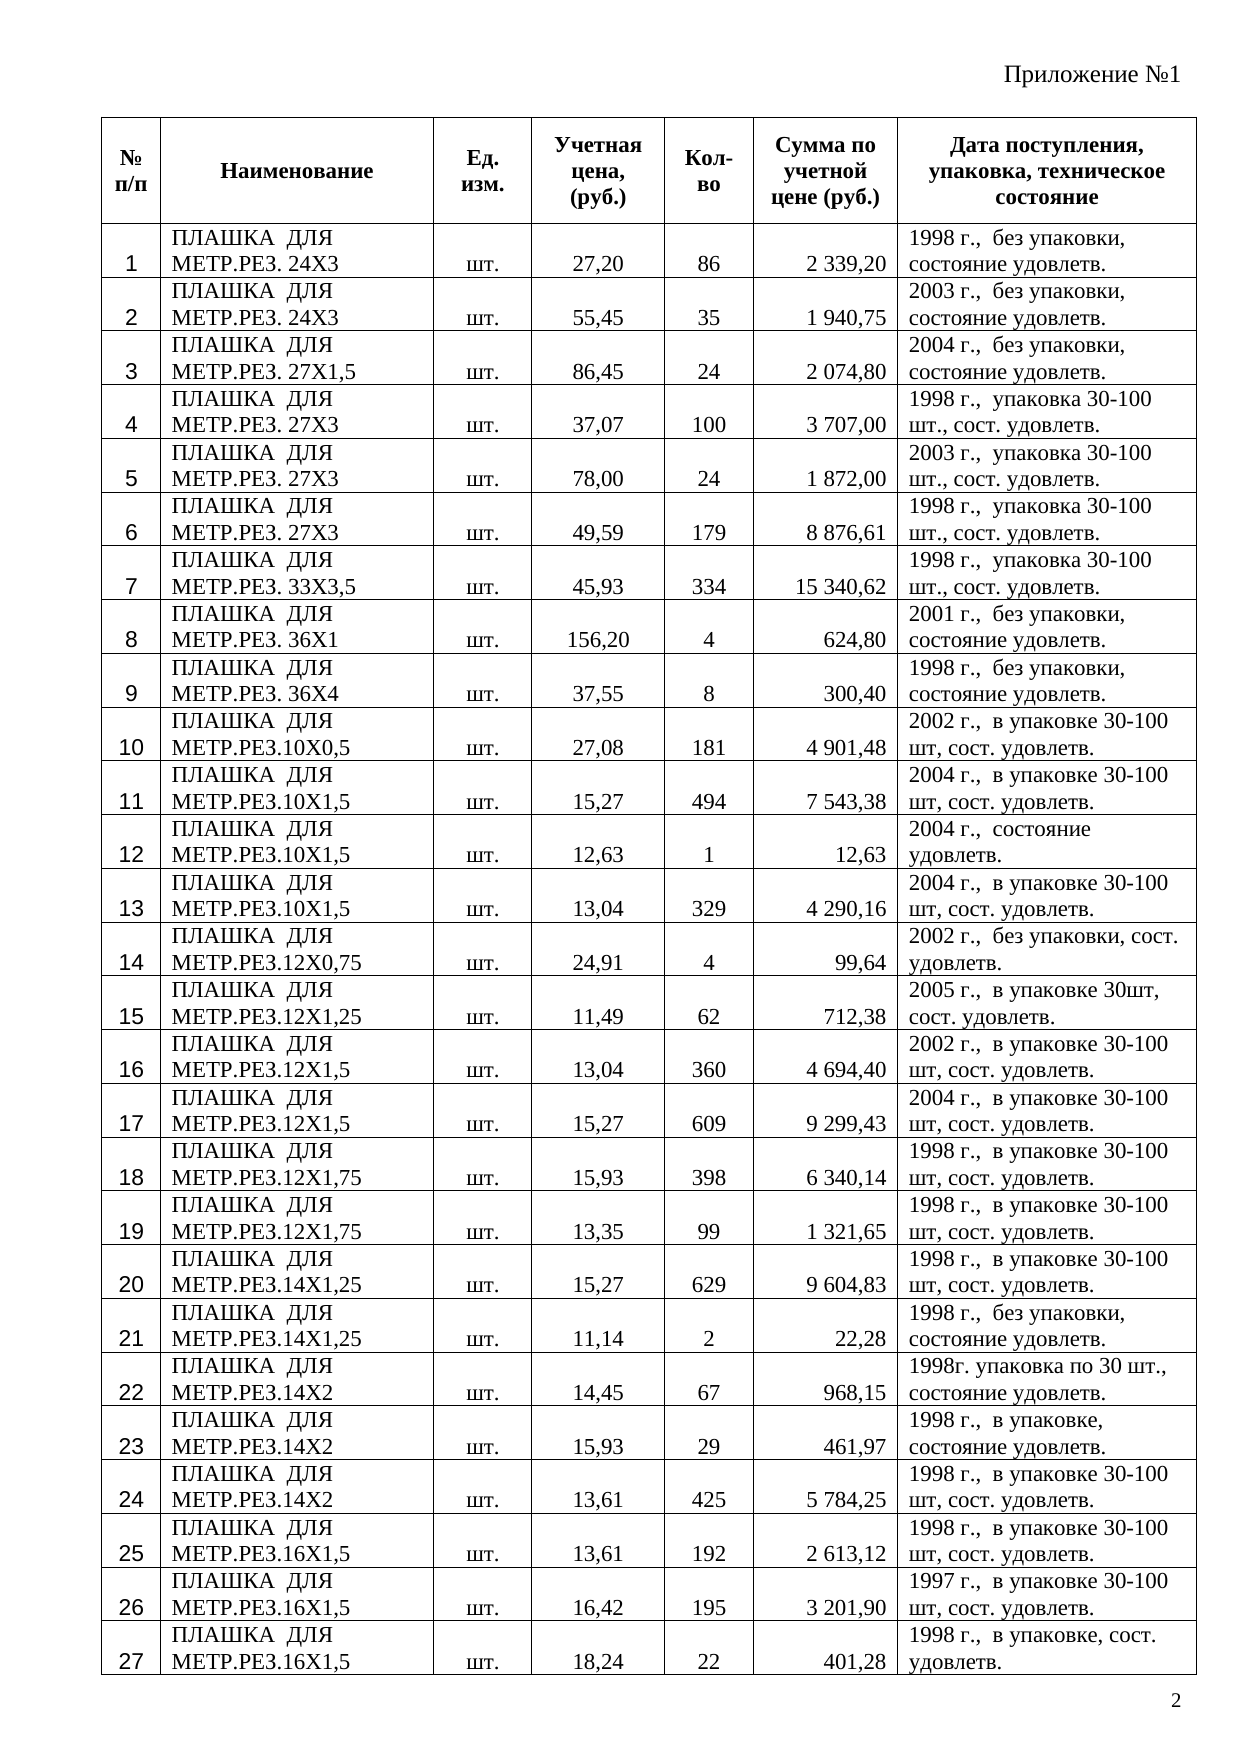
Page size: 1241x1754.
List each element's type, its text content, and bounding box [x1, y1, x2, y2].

table_cell ПЛАШКА ДЛЯ МЕТР.РЕЗ.10Х1,5 [161, 815, 433, 868]
table_cell 1 321,65 [754, 1191, 897, 1244]
table_cell ПЛАШКА ДЛЯ МЕТР.РЕЗ.12Х1,75 [161, 1138, 433, 1190]
table_cell 1998 г., упаковка 30-100 шт., сост. удовлетв. [898, 493, 1196, 545]
table_cell 12,63 [754, 815, 897, 868]
table_cell 17 [102, 1084, 160, 1137]
table_cell 19 [102, 1191, 160, 1244]
table_cell 3 707,00 [754, 385, 897, 438]
table_cell 329 [665, 869, 753, 922]
table_cell 15 340,62 [754, 546, 897, 599]
table_cell 1998 г., без упаковки, состояние удовлетв. [898, 1299, 1196, 1352]
table_cell шт. [434, 1621, 531, 1674]
table_cell 15,93 [532, 1406, 664, 1459]
table_cell 2001 г., без упаковки, состояние удовлетв. [898, 600, 1196, 653]
table_cell ПЛАШКА ДЛЯ МЕТР.РЕЗ. 27Х3 [161, 385, 433, 438]
table_cell 24,91 [532, 923, 664, 975]
table_cell 1998 г., в упаковке, состояние удовлетв. [898, 1406, 1196, 1459]
table_cell 99,64 [754, 923, 897, 975]
table_cell 494 [665, 761, 753, 814]
table_cell шт. [434, 1568, 531, 1620]
table_cell 1998г. упаковка по 30 шт., состояние удовлетв. [898, 1353, 1196, 1405]
table_cell 24 [102, 1460, 160, 1513]
table_cell 7 543,38 [754, 761, 897, 814]
table_cell ПЛАШКА ДЛЯ МЕТР.РЕЗ. 24Х3 [161, 224, 433, 277]
table_cell 2004 г., в упаковке 30-100 шт, сост. удовлетв. [898, 1084, 1196, 1137]
table_cell 2004 г., без упаковки, состояние удовлетв. [898, 331, 1196, 384]
table_cell 18 [102, 1138, 160, 1190]
table_cell ПЛАШКА ДЛЯ МЕТР.РЕЗ.10Х1,5 [161, 761, 433, 814]
table_cell 78,00 [532, 439, 664, 492]
table_cell ПЛАШКА ДЛЯ МЕТР.РЕЗ.16Х1,5 [161, 1568, 433, 1620]
table_cell 15,27 [532, 761, 664, 814]
table_cell 11 [102, 761, 160, 814]
table_cell 4 694,40 [754, 1030, 897, 1083]
table_cell 5 [102, 439, 160, 492]
table_cell ПЛАШКА ДЛЯ МЕТР.РЕЗ.16Х1,5 [161, 1514, 433, 1567]
table_cell 2003 г., без упаковки, состояние удовлетв. [898, 278, 1196, 330]
table_cell ПЛАШКА ДЛЯ МЕТР.РЕЗ.14Х1,25 [161, 1245, 433, 1298]
table_cell 1 [102, 224, 160, 277]
table_cell 13 [102, 869, 160, 922]
table_cell шт. [434, 654, 531, 707]
table_cell ПЛАШКА ДЛЯ МЕТР.РЕЗ.14Х2 [161, 1406, 433, 1459]
table_cell шт. [434, 331, 531, 384]
table_cell 26 [102, 1568, 160, 1620]
table_header № п/п [102, 118, 160, 223]
table_cell 401,28 [754, 1621, 897, 1674]
table_cell шт. [434, 1514, 531, 1567]
table_cell ПЛАШКА ДЛЯ МЕТР.РЕЗ. 27Х1,5 [161, 331, 433, 384]
table_cell 99 [665, 1191, 753, 1244]
table_cell 4 290,16 [754, 869, 897, 922]
table_cell 27 [102, 1621, 160, 1674]
table_cell 4 [102, 385, 160, 438]
table_cell ПЛАШКА ДЛЯ МЕТР.РЕЗ.12Х0,75 [161, 923, 433, 975]
table_cell 13,04 [532, 1030, 664, 1083]
table_cell 67 [665, 1353, 753, 1405]
table_cell 11,14 [532, 1299, 664, 1352]
table_cell 15,27 [532, 1084, 664, 1137]
table_cell шт. [434, 439, 531, 492]
table_cell 14 [102, 923, 160, 975]
table_cell ПЛАШКА ДЛЯ МЕТР.РЕЗ.12Х1,75 [161, 1191, 433, 1244]
table_cell 2004 г., состояние удовлетв. [898, 815, 1196, 868]
table_cell ПЛАШКА ДЛЯ МЕТР.РЕЗ.10Х0,5 [161, 708, 433, 760]
table_cell 1997 г., в упаковке 30-100 шт, сост. удовлетв. [898, 1568, 1196, 1620]
table_cell 9 299,43 [754, 1084, 897, 1137]
text Приложение №1 [103, 59, 1181, 88]
table_cell 1998 г., без упаковки, состояние удовлетв. [898, 224, 1196, 277]
table_cell 13,04 [532, 869, 664, 922]
table_cell 1 872,00 [754, 439, 897, 492]
table_cell 1998 г., в упаковке 30-100 шт, сост. удовлетв. [898, 1138, 1196, 1190]
table_cell шт. [434, 923, 531, 975]
table_cell 15 [102, 976, 160, 1029]
table_cell 9 [102, 654, 160, 707]
table_cell 712,38 [754, 976, 897, 1029]
table_cell шт. [434, 1030, 531, 1083]
table_cell 13,35 [532, 1191, 664, 1244]
table_cell 24 [665, 439, 753, 492]
table_cell 398 [665, 1138, 753, 1190]
table_cell 2 074,80 [754, 331, 897, 384]
table_cell 6 340,14 [754, 1138, 897, 1190]
table_cell 334 [665, 546, 753, 599]
table_cell 15,27 [532, 1245, 664, 1298]
table_cell 49,59 [532, 493, 664, 545]
table_cell 2 [665, 1299, 753, 1352]
table_header Учетная цена, (руб.) [532, 118, 664, 223]
table_cell шт. [434, 1460, 531, 1513]
table_cell 86,45 [532, 331, 664, 384]
table_cell 27,08 [532, 708, 664, 760]
table_cell шт. [434, 278, 531, 330]
table_cell 27,20 [532, 224, 664, 277]
table_cell шт. [434, 1191, 531, 1244]
table_cell 8 876,61 [754, 493, 897, 545]
table_cell 9 604,83 [754, 1245, 897, 1298]
table_cell 425 [665, 1460, 753, 1513]
table_cell шт. [434, 1138, 531, 1190]
table_cell шт. [434, 761, 531, 814]
table_cell шт. [434, 1084, 531, 1137]
table_cell ПЛАШКА ДЛЯ МЕТР.РЕЗ.14Х2 [161, 1460, 433, 1513]
table_cell 62 [665, 976, 753, 1029]
table_cell 8 [665, 654, 753, 707]
table_cell 25 [102, 1514, 160, 1567]
table_cell ПЛАШКА ДЛЯ МЕТР.РЕЗ.14Х2 [161, 1353, 433, 1405]
table_cell 24 [665, 331, 753, 384]
table_cell 6 [102, 493, 160, 545]
table_cell шт. [434, 1406, 531, 1459]
table_cell 16 [102, 1030, 160, 1083]
table_cell 609 [665, 1084, 753, 1137]
table_cell 2003 г., упаковка 30-100 шт., сост. удовлетв. [898, 439, 1196, 492]
table_cell ПЛАШКА ДЛЯ МЕТР.РЕЗ. 36Х1 [161, 600, 433, 653]
table_cell 37,07 [532, 385, 664, 438]
table_cell ПЛАШКА ДЛЯ МЕТР.РЕЗ. 36Х4 [161, 654, 433, 707]
table_cell 37,55 [532, 654, 664, 707]
table_cell 1998 г., в упаковке 30-100 шт, сост. удовлетв. [898, 1191, 1196, 1244]
table_cell 2 [102, 278, 160, 330]
table_cell шт. [434, 976, 531, 1029]
table_cell ПЛАШКА ДЛЯ МЕТР.РЕЗ. 27Х3 [161, 439, 433, 492]
table_cell 12,63 [532, 815, 664, 868]
table_header Кол-во [665, 118, 753, 223]
table_cell 22 [102, 1353, 160, 1405]
table_cell 2 613,12 [754, 1514, 897, 1567]
table_cell 181 [665, 708, 753, 760]
table_cell 18,24 [532, 1621, 664, 1674]
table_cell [898, 1514, 1196, 1567]
table_cell 968,15 [754, 1353, 897, 1405]
table_cell 35 [665, 278, 753, 330]
table_cell 1998 г., без упаковки, состояние удовлетв. [898, 654, 1196, 707]
table_cell 11,49 [532, 976, 664, 1029]
table_cell ПЛАШКА ДЛЯ МЕТР.РЕЗ.12Х1,5 [161, 1030, 433, 1083]
table_cell ПЛАШКА ДЛЯ МЕТР.РЕЗ.12Х1,5 [161, 1084, 433, 1137]
table_cell 300,40 [754, 654, 897, 707]
table_cell 2005 г., в упаковке 30шт, сост. удовлетв. [898, 976, 1196, 1029]
table_cell 12 [102, 815, 160, 868]
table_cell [898, 1621, 1196, 1674]
table_cell ПЛАШКА ДЛЯ МЕТР.РЕЗ.14Х1,25 [161, 1299, 433, 1352]
table_cell 13,61 [532, 1460, 664, 1513]
table_cell 1998 г., упаковка 30-100 шт., сост. удовлетв. [898, 546, 1196, 599]
table_cell 86 [665, 224, 753, 277]
table_cell ПЛАШКА ДЛЯ МЕТР.РЕЗ. 33Х3,5 [161, 546, 433, 599]
table_header Ед. изм. [434, 118, 531, 223]
table_cell ПЛАШКА ДЛЯ МЕТР.РЕЗ.16Х1,5 [161, 1621, 433, 1674]
table_cell шт. [434, 385, 531, 438]
table_cell 156,20 [532, 600, 664, 653]
table_cell 3 [102, 331, 160, 384]
table_cell шт. [434, 1353, 531, 1405]
table_cell ПЛАШКА ДЛЯ МЕТР.РЕЗ.10Х1,5 [161, 869, 433, 922]
table_cell ПЛАШКА ДЛЯ МЕТР.РЕЗ. 27Х3 [161, 493, 433, 545]
table_cell 4 [665, 923, 753, 975]
table_cell шт. [434, 869, 531, 922]
table_cell 179 [665, 493, 753, 545]
table_cell 14,45 [532, 1353, 664, 1405]
table_cell 15,93 [532, 1138, 664, 1190]
table_cell 1 [665, 815, 753, 868]
table_cell 2002 г., без упаковки, сост. удовлетв. [898, 923, 1196, 975]
table_cell 2002 г., в упаковке 30-100 шт, сост. удовлетв. [898, 1030, 1196, 1083]
table_cell шт. [434, 224, 531, 277]
table_cell 2 339,20 [754, 224, 897, 277]
table_cell 20 [102, 1245, 160, 1298]
table_cell 10 [102, 708, 160, 760]
table_cell 23 [102, 1406, 160, 1459]
table_cell 4 901,48 [754, 708, 897, 760]
table_cell 1998 г., в упаковке 30-100 шт, сост. удовлетв. [898, 1460, 1196, 1513]
table_header Дата поступления, упаковка, техническое состояние [898, 118, 1196, 223]
table_cell 8 [102, 600, 160, 653]
table_cell 13,61 [532, 1514, 664, 1567]
table_cell шт. [434, 493, 531, 545]
table_cell 195 [665, 1568, 753, 1620]
table_cell 624,80 [754, 600, 897, 653]
table_cell шт. [434, 600, 531, 653]
table_cell 45,93 [532, 546, 664, 599]
table_cell 3 201,90 [754, 1568, 897, 1620]
table_cell 2004 г., в упаковке 30-100 шт, сост. удовлетв. [898, 761, 1196, 814]
table_cell 22,28 [754, 1299, 897, 1352]
table_cell 1998 г., упаковка 30-100 шт., сост. удовлетв. [898, 385, 1196, 438]
table_cell 461,97 [754, 1406, 897, 1459]
table_cell 29 [665, 1406, 753, 1459]
table_cell 4 [665, 600, 753, 653]
table_cell 1998 г., в упаковке 30-100 шт, сост. удовлетв. [898, 1245, 1196, 1298]
table_cell 192 [665, 1514, 753, 1567]
table_cell 5 784,25 [754, 1460, 897, 1513]
table_cell 2002 г., в упаковке 30-100 шт, сост. удовлетв. [898, 708, 1196, 760]
table_cell 100 [665, 385, 753, 438]
table_cell 55,45 [532, 278, 664, 330]
table_cell шт. [434, 1245, 531, 1298]
table_cell 1 940,75 [754, 278, 897, 330]
table_cell шт. [434, 546, 531, 599]
table_cell 629 [665, 1245, 753, 1298]
table_cell шт. [434, 815, 531, 868]
table_cell 22 [665, 1621, 753, 1674]
table_cell ПЛАШКА ДЛЯ МЕТР.РЕЗ. 24Х3 [161, 278, 433, 330]
table_cell 21 [102, 1299, 160, 1352]
table_cell 7 [102, 546, 160, 599]
table_cell шт. [434, 708, 531, 760]
table_header Сумма по учетной цене (руб.) [754, 118, 897, 223]
table_cell шт. [434, 1299, 531, 1352]
table_cell 360 [665, 1030, 753, 1083]
table_header Наименование [161, 118, 433, 223]
table_cell ПЛАШКА ДЛЯ МЕТР.РЕЗ.12Х1,25 [161, 976, 433, 1029]
table_cell 16,42 [532, 1568, 664, 1620]
table_cell 2004 г., в упаковке 30-100 шт, сост. удовлетв. [898, 869, 1196, 922]
